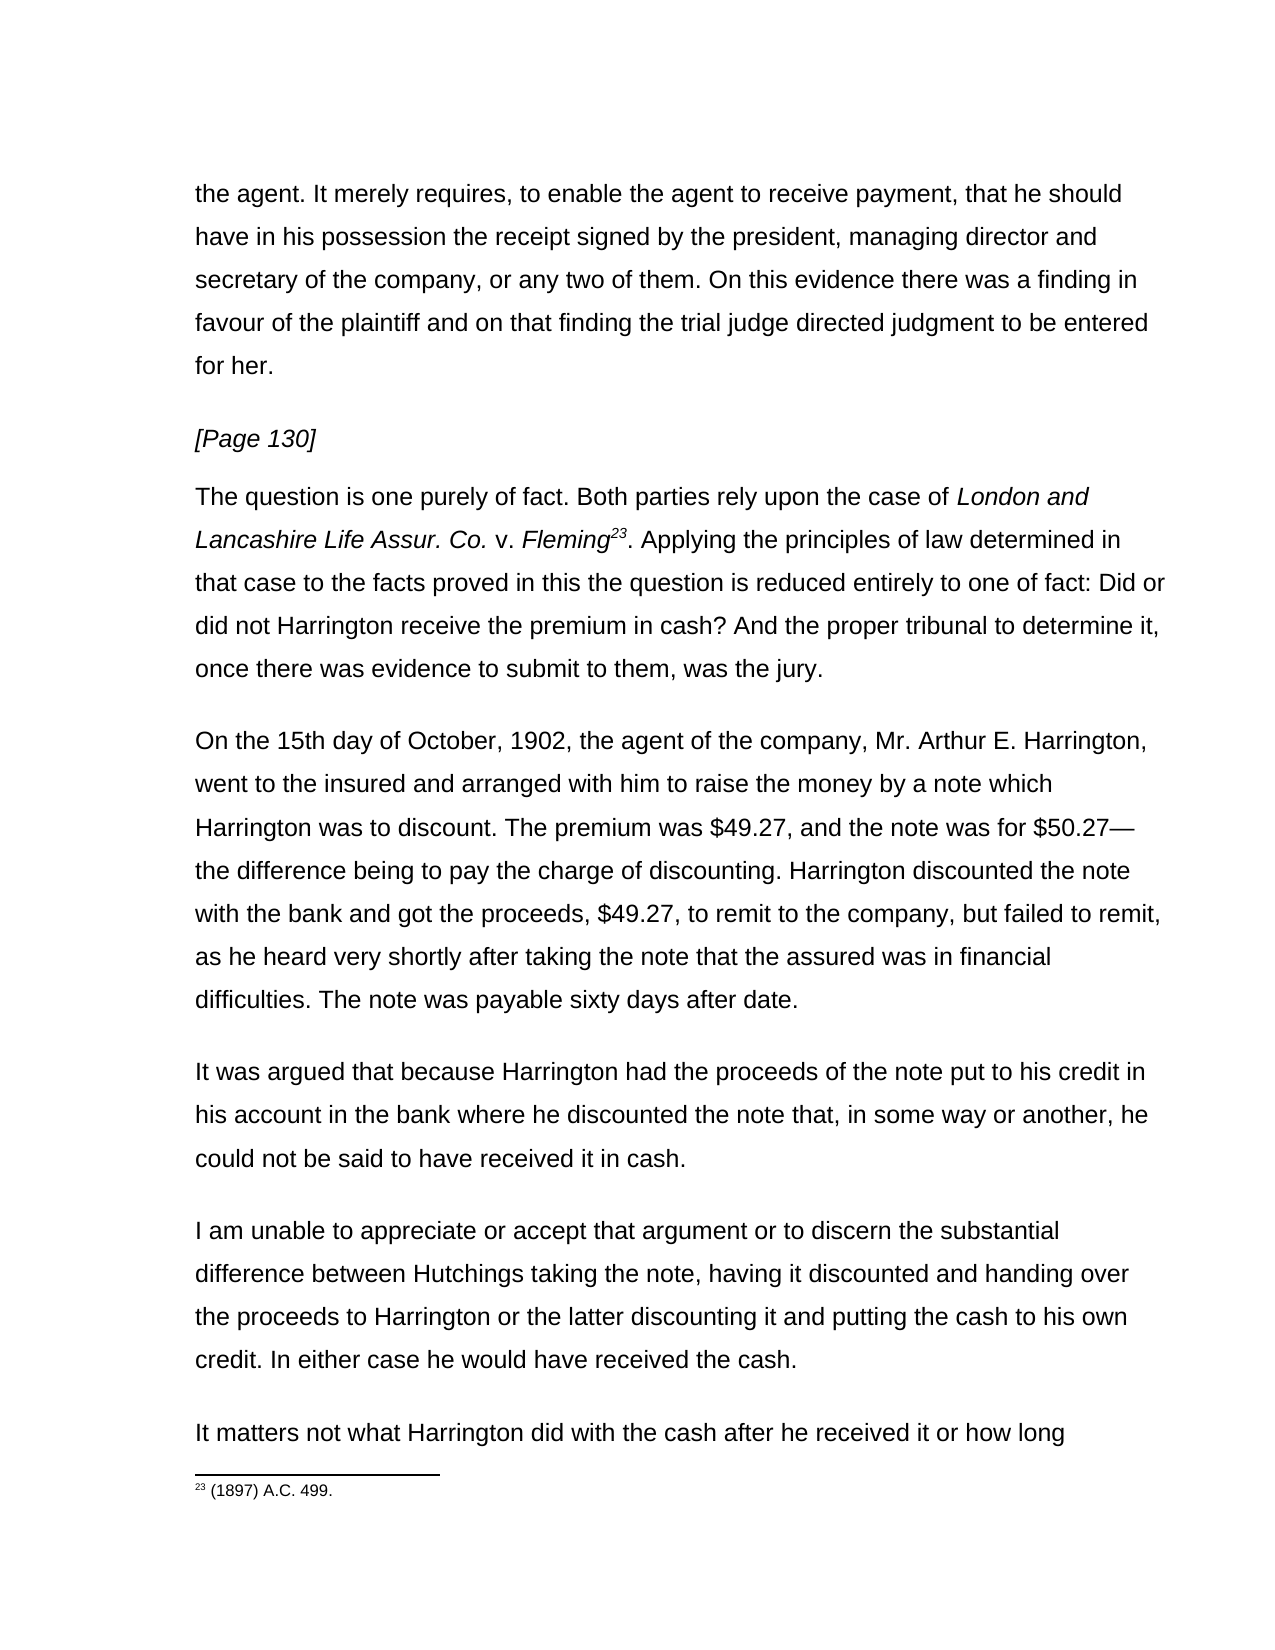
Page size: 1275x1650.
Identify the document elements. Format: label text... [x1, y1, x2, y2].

text [Page 130] [195, 423, 1170, 452]
text I am unable to appreciate or accept that argument or to discern the substantial difference between Hutchings taking the note, having it discounted and handing over the proceeds to Harrington or the latter discounting it and putting the cash to his own credit. In either case he would have received the cash. [195, 1216, 1170, 1374]
text It was argued that because Harrington had the proceeds of the note put to his credit in his account in the bank where he discounted the note that, in some way or another, he could not be said to have received it in cash. [195, 1057, 1170, 1172]
text On the 15th day of October, 1902, the agent of the company, Mr. Arthur E. Harrington, went to the insured and arranged with him to raise the money by a note which Harrington was to discount. The premium was $49.27, and the note was for $50.27—the difference being to pay the charge of discounting. Harrington discounted the note with the bank and got the proceeds, $49.27, to remit to the company, but failed to remit, as he heard very shortly after taking the note that the assured was in financial difficulties. The note was payable sixty days after date. [195, 726, 1170, 1014]
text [195, 179, 1170, 380]
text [195, 1417, 1170, 1446]
text The question is one purely of fact. Both parties rely upon the case of London and Lancashire Life Assur. Co. v. Fleming. Applying the principles of law determined in that case to the facts proved in this the question is reduced entirely to one of fact: Did or did not Harrington receive the premium in cash? And the proper tribunal to determine it, once there was evidence to submit to them, was the jury. [195, 481, 1170, 683]
